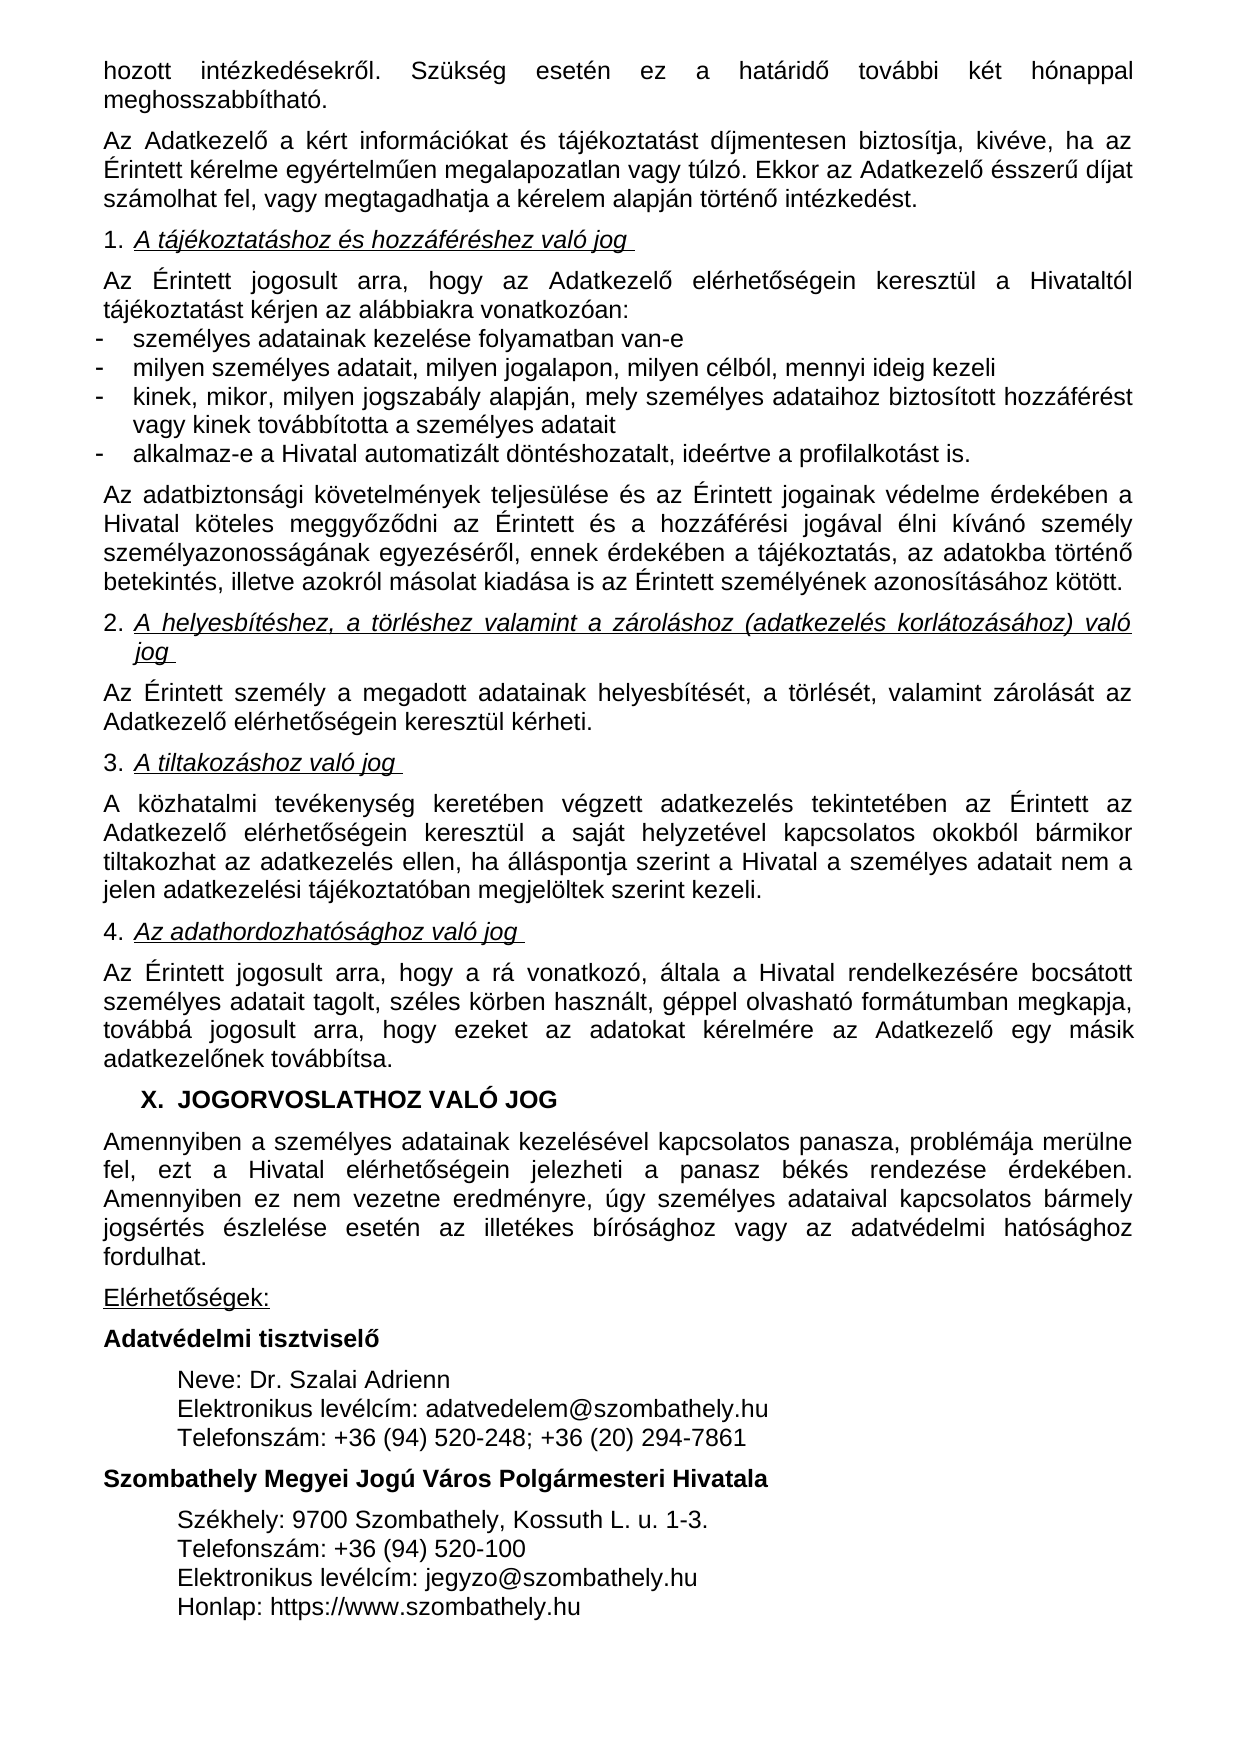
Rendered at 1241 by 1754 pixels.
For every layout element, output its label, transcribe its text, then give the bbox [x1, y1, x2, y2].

text Az adatbiztonsági követelmények teljesülése és az Érintett jogainak védelme érdekében a Hivatal köteles meggyőződni az Érintett és a hozzáférési jogával élni kívánó személy személyazonosságának egyezéséről, ennek érdekében a tájékoztatás, az adatokba történő betekintés, illetve azokról másolat kiadása is az Érintett személyének azonosításához kötött. [103, 480, 1134, 595]
text Elektronikus levélcím: jegyzo@szombathely.hu [103, 1563, 1134, 1592]
text Adatvédelmi tisztviselő [103, 1324, 1134, 1353]
text Az Érintett jogosult arra, hogy az Adatkezelő elérhetőségein keresztül a Hivataltól tájékoztatást kérjen az alábbiakra vonatkozóan: [103, 266, 1134, 324]
list A tiltakozáshoz való jog [103, 748, 1134, 777]
list milyen személyes adatait, milyen jogalapon, milyen célból, mennyi ideig kezeli [95, 353, 1134, 381]
list A tájékoztatáshoz és hozzáféréshez való jog [103, 225, 1134, 254]
list Az adathordozhatósághoz való jog [103, 917, 1134, 945]
list személyes adatainak kezelése folyamatban van-e [95, 324, 1134, 353]
list alkalmaz-e a Hivatal automatizált döntéshozatalt, ideértve a profilalkotást is. [95, 439, 1134, 468]
text Elérhetőségek: [103, 1283, 1134, 1312]
text Az Adatkezelő a kért információkat és tájékoztatást díjmentesen biztosítja, kivéve, ha az Érintett kérelme egyértelműen megalapozatlan vagy túlzó. Ekkor az Adatkezelő ésszerű díjat számolhat fel, vagy megtagadhatja a kérelem alapján történő intézkedést. [103, 126, 1134, 212]
text Amennyiben a személyes adatainak kezelésével kapcsolatos panasza, problémája merülne fel, ezt a Hivatal elérhetőségein jelezheti a panasz békés rendezése érdekében. Amennyiben ez nem vezetne eredményre, úgy személyes adataival kapcsolatos bármely jogsértés észlelése esetén az illetékes bírósághoz vagy az adatvédelmi hatósághoz fordulhat. [103, 1127, 1134, 1270]
text A közhatalmi tevékenység keretében végzett adatkezelés tekintetében az Érintett az Adatkezelő elérhetőségein keresztül a saját helyzetével kapcsolatos okokból bármikor tiltakozhat az adatkezelés ellen, ha álláspontja szerint a Hivatal a személyes adatait nem a jelen adatkezelési tájékoztatóban megjelöltek szerint kezeli. [103, 789, 1134, 904]
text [103, 56, 1134, 114]
text Telefonszám: +36 (94) 520-100 [103, 1534, 1134, 1563]
text Az Érintett személy a megadott adatainak helyesbítését, a törlését, valamint zárolását az Adatkezelő elérhetőségein keresztül kérheti. [103, 678, 1134, 735]
text Szombathely Megyei Jogú Város Polgármesteri Hivatala [103, 1464, 1134, 1493]
list JOGORVOSLATHOZ VALÓ JOG [140, 1085, 1134, 1114]
text Neve: Dr. Szalai Adrienn [103, 1365, 1134, 1394]
text Honlap: https://www.szombathely.hu [103, 1592, 1134, 1620]
text Az Érintett jogosult arra, hogy a rá vonatkozó, általa a Hivatal rendelkezésére bocsátott személyes adatait tagolt, széles körben használt, géppel olvasható formátumban megkapja, továbbá jogosult arra, hogy ezeket az adatokat kérelmére az Adatkezelő egy másik adatkezelőnek továbbítsa. [103, 958, 1134, 1073]
text Székhely: 9700 Szombathely, Kossuth L. u. 1-3. [103, 1505, 1134, 1534]
text Telefonszám: +36 (94) 520-248; +36 (20) 294-7861 [103, 1423, 1134, 1452]
list A helyesbítéshez, a törléshez valamint a zároláshoz (adatkezelés korlátozásához) való jog [103, 608, 1134, 665]
list kinek, mikor, milyen jogszabály alapján, mely személyes adataihoz biztosított hozzáférést vagy kinek továbbította a személyes adatait [95, 381, 1134, 439]
text Elektronikus levélcím: adatvedelem@szombathely.hu [103, 1394, 1134, 1423]
